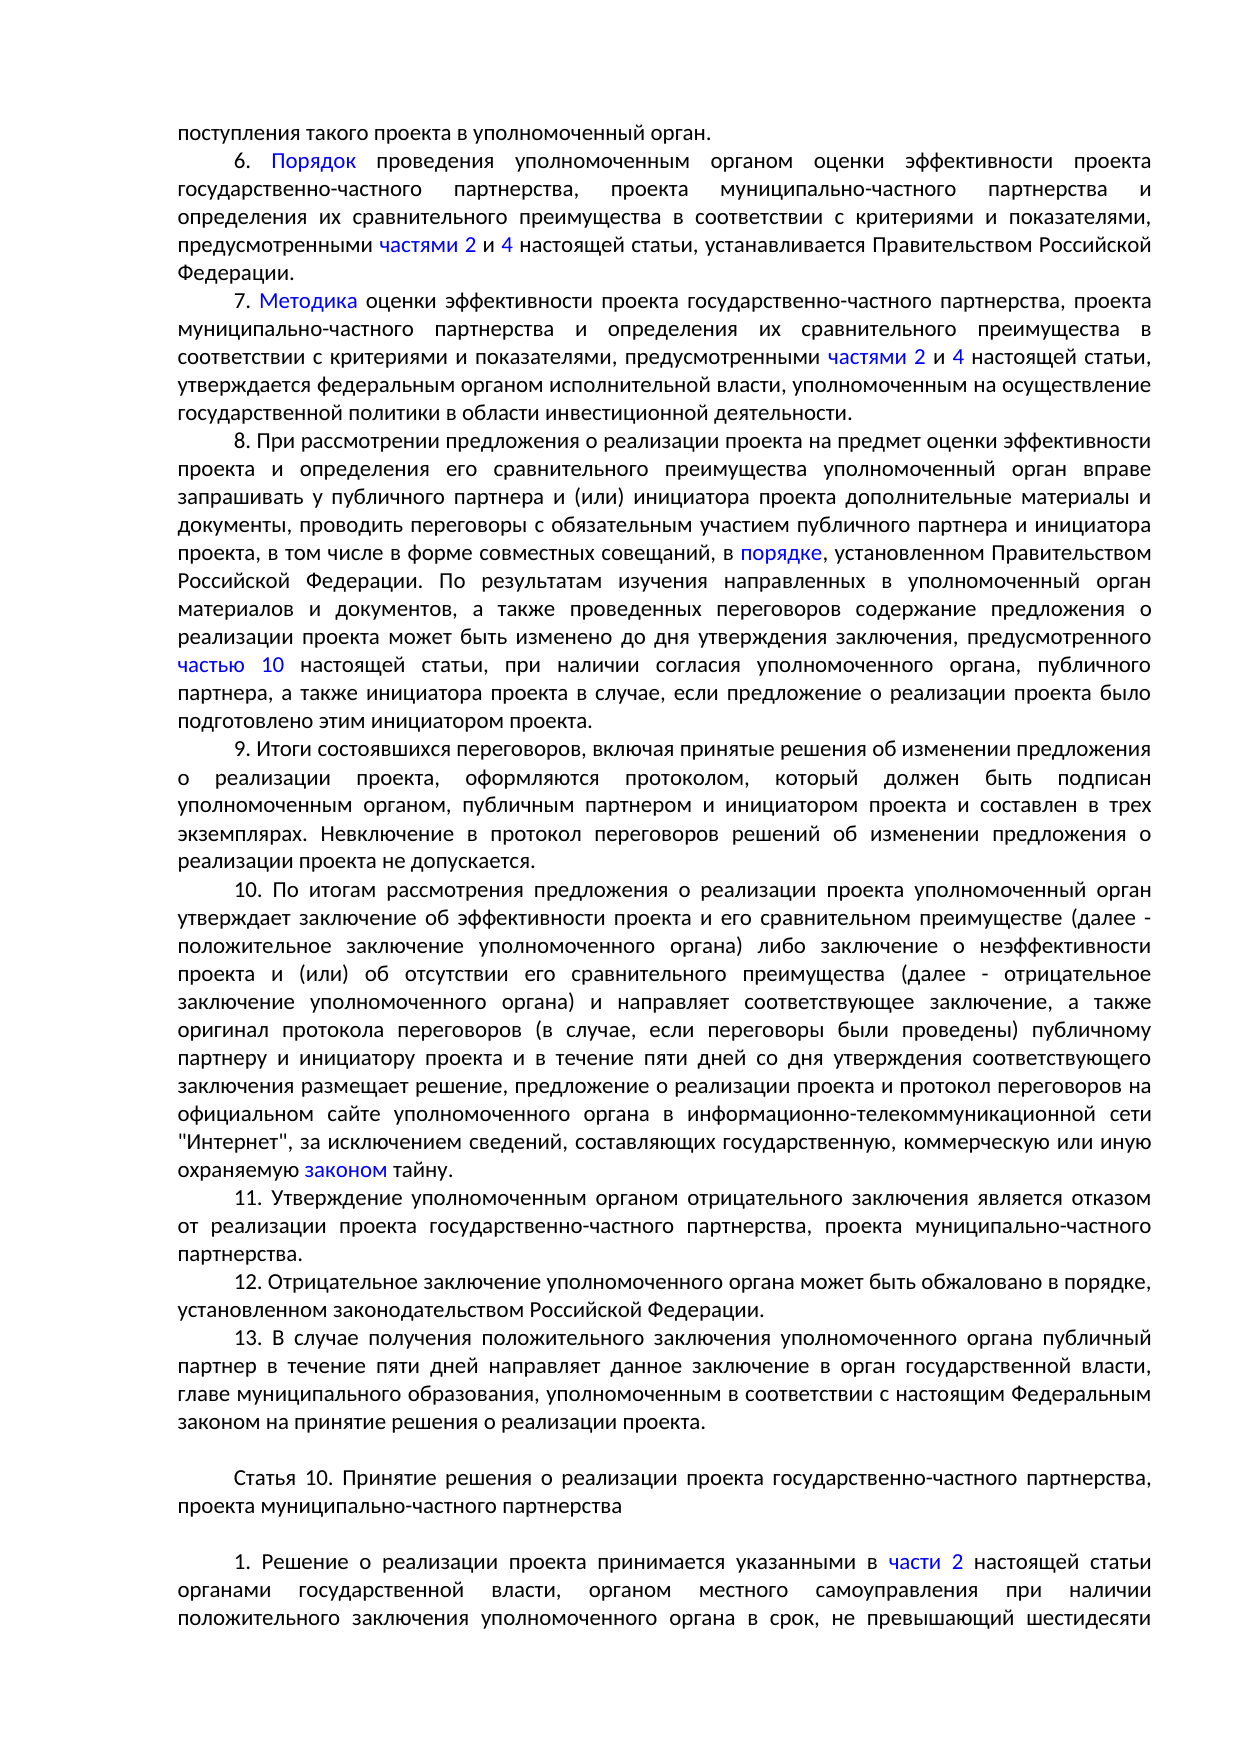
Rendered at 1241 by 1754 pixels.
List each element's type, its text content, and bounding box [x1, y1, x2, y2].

text 13. В случае получения положительного заключения уполномоченного органа публичный партнер в течение пяти дней направляет данное заключение в орган государственной власти, главе муниципального образования, уполномоченным в соответствии с настоящим Федеральным законом на принятие решения о реализации проекта. [177, 1323, 1152, 1435]
text 12. Отрицательное заключение уполномоченного органа может быть обжаловано в порядке, установленном законодательством Российской Федерации. [177, 1267, 1152, 1323]
text 6. Порядок проведения уполномоченным органом оценки эффективности проекта государственно-частного партнерства, проекта муниципально-частного партнерства и определения их сравнительного преимущества в соответствии с критериями и показателями, предусмотренными частями 2 и 4 настоящей статьи, устанавливается Правительством Российской Федерации. [177, 146, 1152, 286]
text 8. При рассмотрении предложения о реализации проекта на предмет оценки эффективности проекта и определения его сравнительного преимущества уполномоченный орган вправе запрашивать у публичного партнера и (или) инициатора проекта дополнительные материалы и документы, проводить переговоры с обязательным участием публичного партнера и инициатора проекта, в том числе в форме совместных совещаний, в порядке, установленном Правительством Российской Федерации. По результатам изучения направленных в уполномоченный орган материалов и документов, а также проведенных переговоров содержание предложения о реализации проекта может быть изменено до дня утверждения заключения, предусмотренного частью 10 настоящей статьи, при наличии согласия уполномоченного органа, публичного партнера, а также инициатора проекта в случае, если предложение о реализации проекта было подготовлено этим инициатором проекта. [177, 426, 1152, 734]
text 10. По итогам рассмотрения предложения о реализации проекта уполномоченный орган утверждает заключение об эффективности проекта и его сравнительном преимуществе (далее - положительное заключение уполномоченного органа) либо заключение о неэффективности проекта и (или) об отсутствии его сравнительного преимущества (далее - отрицательное заключение уполномоченного органа) и направляет соответствующее заключение, а также оригинал протокола переговоров (в случае, если переговоры были проведены) публичному партнеру и инициатору проекта и в течение пяти дней со дня утверждения соответствующего заключения размещает решение, предложение о реализации проекта и протокол переговоров на официальном сайте уполномоченного органа в информационно-телекоммуникационной сети "Интернет", за исключением сведений, составляющих государственную, коммерческую или иную охраняемую законом тайну. [177, 875, 1152, 1183]
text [177, 1547, 1152, 1631]
text 7. Методика оценки эффективности проекта государственно-частного партнерства, проекта муниципально-частного партнерства и определения их сравнительного преимущества в соответствии с критериями и показателями, предусмотренными частями 2 и 4 настоящей статьи, утверждается федеральным органом исполнительной власти, уполномоченным на осуществление государственной политики в области инвестиционной деятельности. [177, 286, 1152, 426]
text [177, 118, 1152, 146]
text 11. Утверждение уполномоченным органом отрицательного заключения является отказом от реализации проекта государственно-частного партнерства, проекта муниципально-частного партнерства. [177, 1183, 1152, 1267]
text Статья 10. Принятие решения о реализации проекта государственно-частного партнерства, проекта муниципально-частного партнерства [177, 1463, 1152, 1519]
text 9. Итоги состоявшихся переговоров, включая принятые решения об изменении предложения о реализации проекта, оформляются протоколом, который должен быть подписан уполномоченным органом, публичным партнером и инициатором проекта и составлен в трех экземплярах. Невключение в протокол переговоров решений об изменении предложения о реализации проекта не допускается. [177, 734, 1152, 875]
